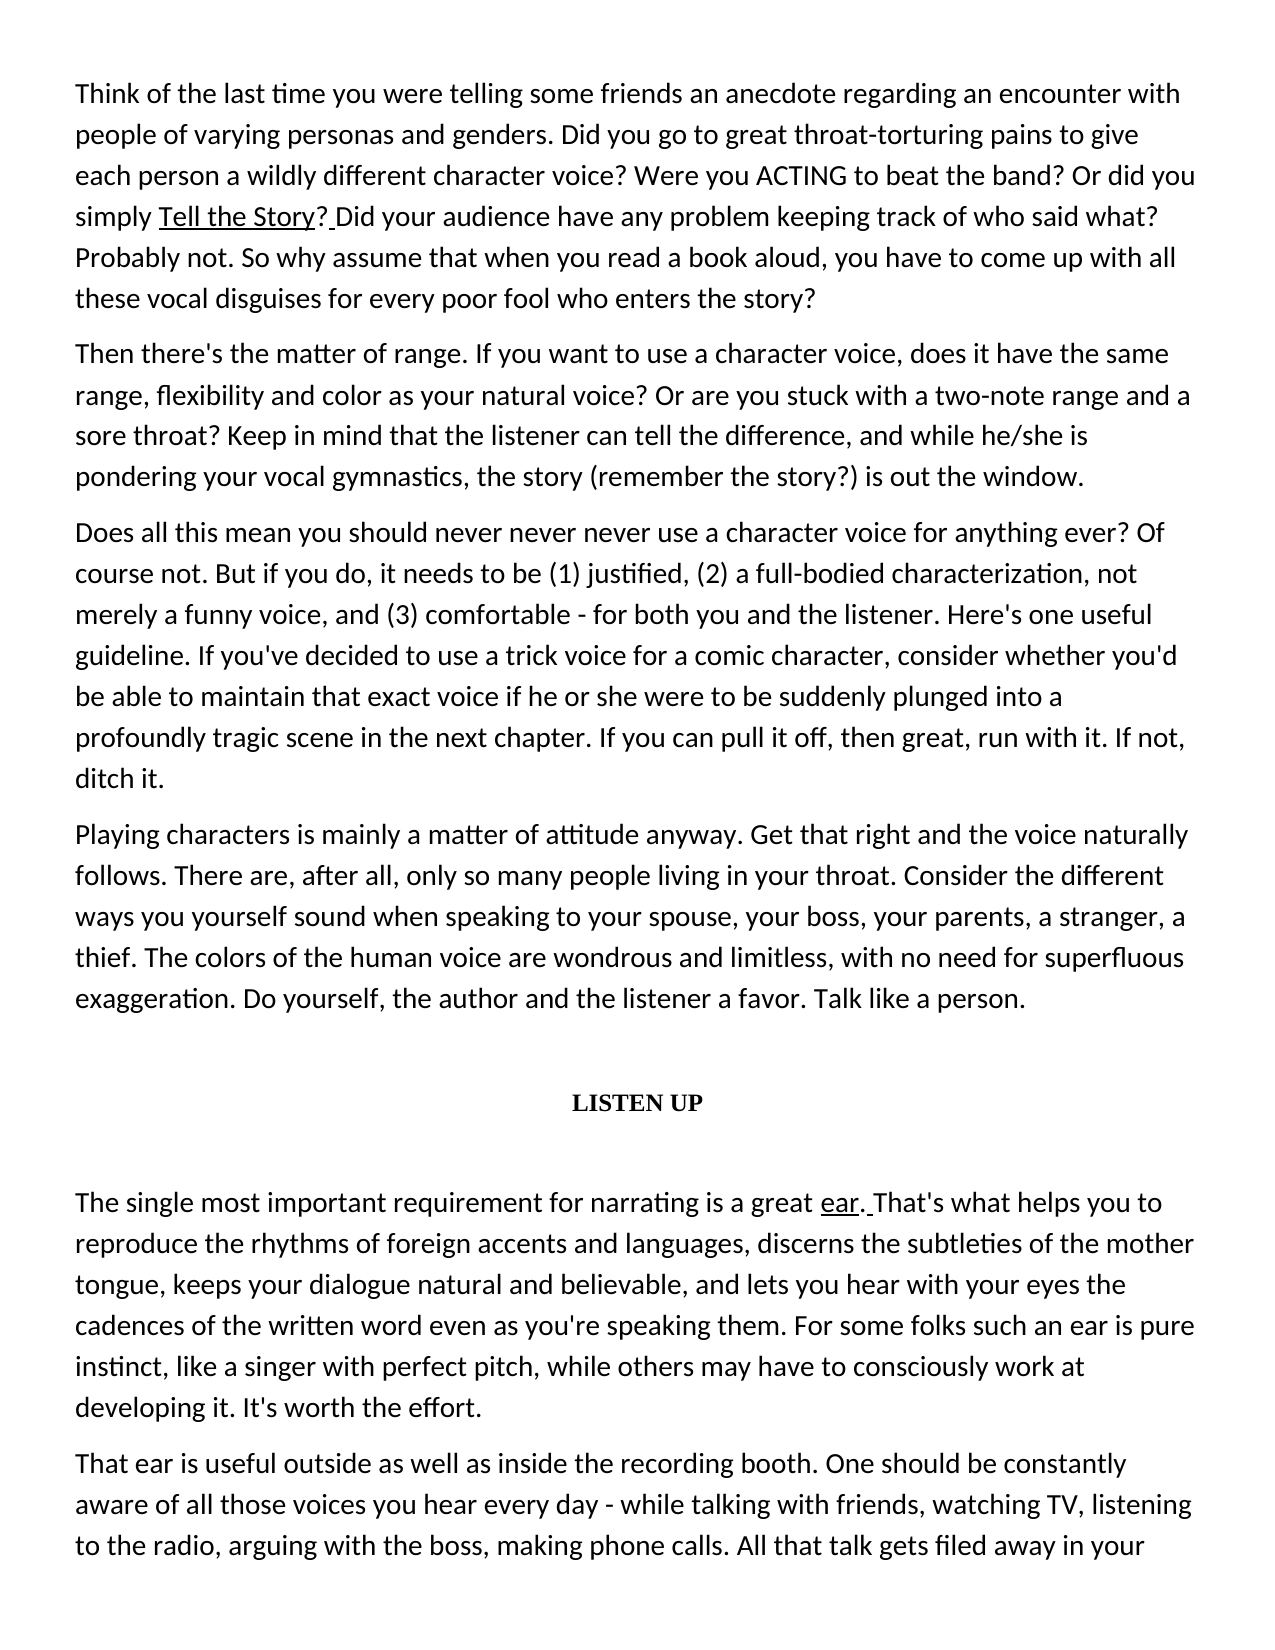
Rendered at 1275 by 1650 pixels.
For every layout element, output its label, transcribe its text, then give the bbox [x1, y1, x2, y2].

text Playing characters is mainly a matter of attitude anyway. Get that right and the voice naturally follows. There are, after all, only so many people living in your throat. Consider the different ways you yourself sound when speaking to your spouse, your boss, your parents, a stranger, a thief. The colors of the human voice are wondrous and limitless, with no need for superfluous exaggeration. Do yourself, the author and the listener a favor. Talk like a person. [75, 816, 1200, 1015]
text LISTEN UP [75, 1088, 1200, 1117]
text Think of the last time you were telling some friends an anecdote regarding an encounter with people of varying personas and genders. Did you go to great throat-torturing pains to give each person a wildly different character voice? Were you ACTING to beat the band? Or did you simply Tell the Story? Did your audience have any problem keeping track of who said what? Probably not. So why assume that when you read a book aloud, you have to come up with all these vocal disguises for every poor fool who enters the story? [75, 75, 1200, 315]
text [75, 1445, 1200, 1562]
text Then there's the matter of range. If you want to use a character voice, does it have the same range, flexibility and color as your natural voice? Or are you stuck with a two-note range and a sore throat? Keep in mind that the listener can tell the difference, and while he/she is pondering your vocal gymnastics, the story (remember the story?) is out the window. [75, 336, 1200, 494]
text The single most important requirement for narrating is a great ear. That's what helps you to reproduce the rhythms of foreign accents and languages, discerns the subtleties of the mother tongue, keeps your dialogue natural and believable, and lets you hear with your eyes the cadences of the written word even as you're speaking them. For some folks such an ear is pure instinct, like a singer with perfect pitch, while others may have to consciously work at developing it. It's worth the effort. [75, 1184, 1200, 1424]
text Does all this mean you should never never never use a character voice for anything ever? Of course not. But if you do, it needs to be (1) justified, (2) a full-bodied characterization, not merely a funny voice, and (3) comfortable - for both you and the listener. Here's one useful guideline. If you've decided to use a trick voice for a comic character, consider whether you'd be able to maintain that exact voice if he or she were to be suddenly plunged into a profoundly tragic scene in the next chapter. If you can pull it off, then great, run with it. If not, ditch it. [75, 514, 1200, 796]
